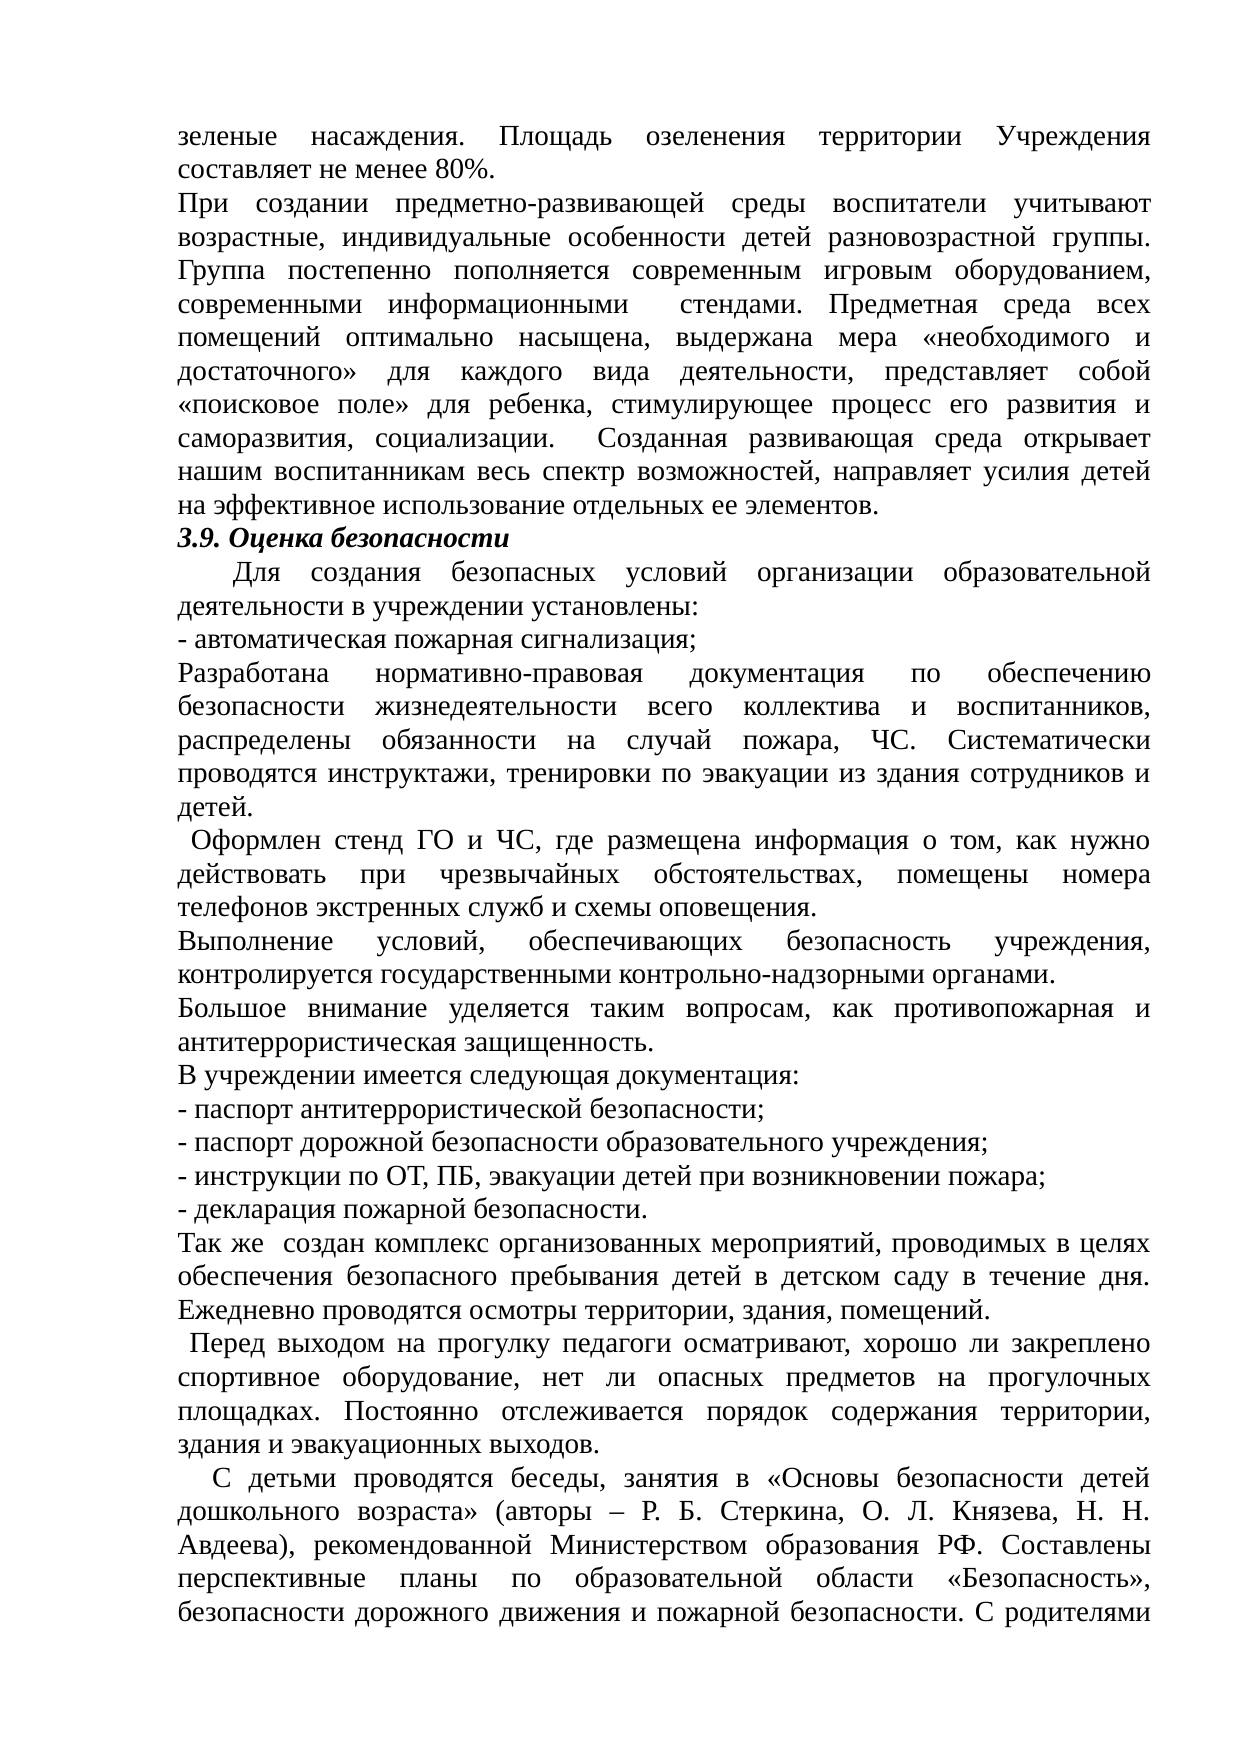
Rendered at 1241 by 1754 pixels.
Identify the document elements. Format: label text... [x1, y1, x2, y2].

text Так же создан комплекс организованных мероприятий, проводимых в целях обеспечения безопасного пребывания детей в детском саду в течение дня. Ежедневно проводятся осмотры территории, здания, помещений. [177, 1225, 1152, 1326]
text - декларация пожарной безопасности. [177, 1191, 1152, 1225]
text При создании предметно-развивающей среды воспитатели учитывают возрастные, индивидуальные особенности детей разновозрастной группы. Группа постепенно пополняется современным игровым оборудованием, современными информационными стендами. Предметная среда всех помещений оптимально насыщена, выдержана мера «необходимого и достаточного» для каждого вида деятельности, представляет собой «поисковое поле» для ребенка, стимулирующее процесс его развития и саморазвития, социализации. Созданная развивающая среда открывает нашим воспитанникам весь спектр возможностей, направляет усилия детей на эффективное использование отдельных ее элементов. [177, 185, 1152, 521]
text - паспорт антитеррористической безопасности; [177, 1091, 1152, 1124]
text Выполнение условий, обеспечивающих безопасность учреждения, контролируется государственными контрольно-надзорными органами. [177, 923, 1152, 990]
text Большое внимание уделяется таким вопросам, как противопожарная и антитеррористическая защищенность. [177, 990, 1152, 1057]
text В учреждении имеется следующая документация: [177, 1057, 1152, 1091]
text Оформлен стенд ГО и ЧС, где размещена информация о том, как нужно действовать при чрезвычайных обстоятельствах, помещены номера телефонов экстренных служб и схемы оповещения. [177, 822, 1152, 923]
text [177, 1460, 1152, 1627]
text - паспорт дорожной безопасности образовательного учреждения; [177, 1124, 1152, 1158]
text Для создания безопасных условий организации образовательной деятельности в учреждении установлены: [177, 554, 1152, 621]
text Перед выходом на прогулку педагоги осматривают, хорошо ли закреплено спортивное оборудование, нет ли опасных предметов на прогулочных площадках. Постоянно отслеживается порядок содержания территории, здания и эвакуационных выходов. [177, 1326, 1152, 1460]
text 3.9. Оценка безопасности [177, 521, 1152, 554]
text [177, 118, 1152, 185]
text - инструкции по ОТ, ПБ, эвакуации детей при возникновении пожара; [177, 1158, 1152, 1191]
text - автоматическая пожарная сигнализация; [177, 621, 1152, 655]
text Разработана нормативно-правовая документация по обеспечению безопасности жизнедеятельности всего коллектива и воспитанников, распределены обязанности на случай пожара, ЧС. Систематически проводятся инструктажи, тренировки по эвакуации из здания сотрудников и детей. [177, 655, 1152, 822]
